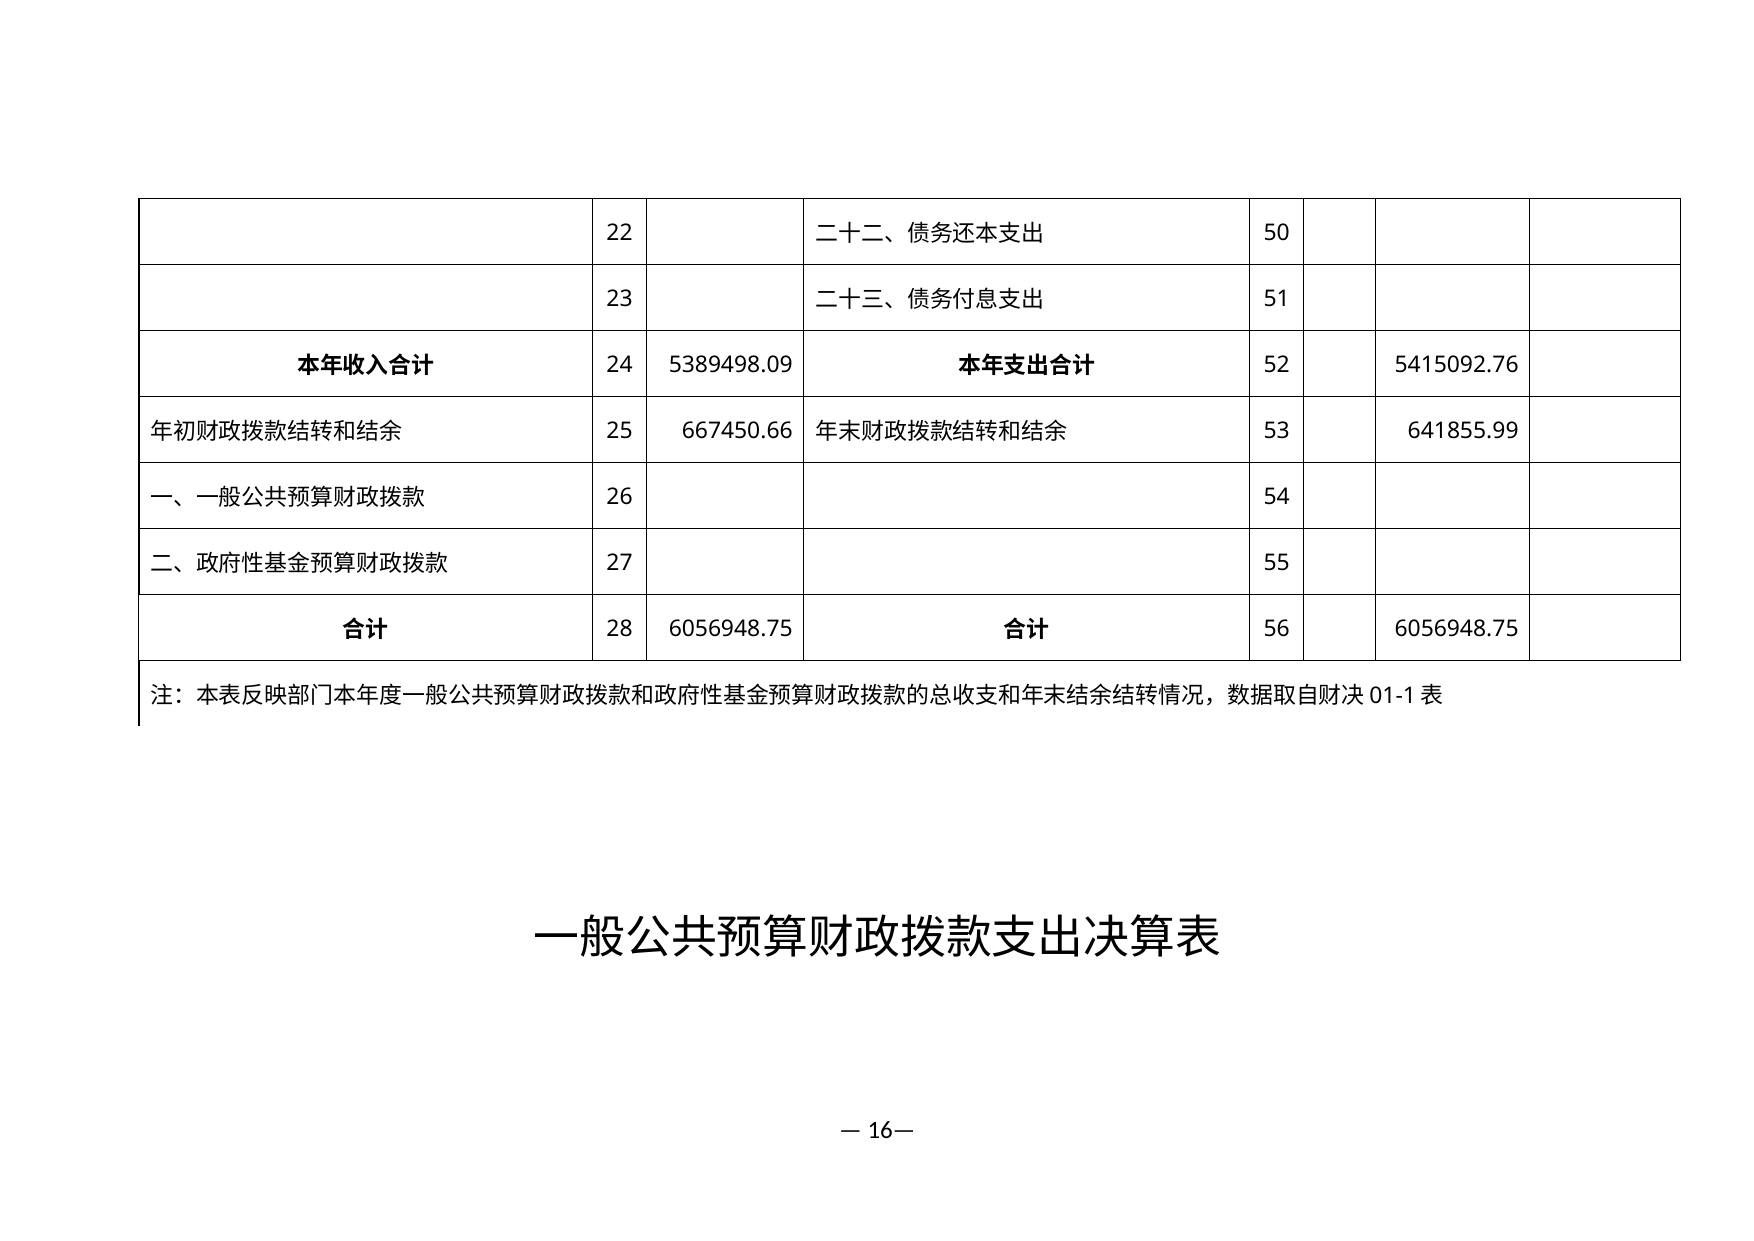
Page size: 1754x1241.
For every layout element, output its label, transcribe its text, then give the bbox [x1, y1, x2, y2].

table_cell 二十二、债务还本支出 [804, 199, 1249, 264]
table_cell 23 [593, 265, 646, 330]
table_cell 5415092.76 [1376, 331, 1529, 396]
table_cell [1530, 463, 1680, 528]
table_cell [1376, 265, 1529, 330]
table_cell [647, 265, 803, 330]
table_cell [1304, 199, 1375, 264]
table_cell 52 [1250, 331, 1303, 396]
table_cell 25 [593, 397, 646, 462]
table_header 一般公共预算财政拨款支出决算表 [186, 856, 1568, 982]
table_cell 本年支出合计 [804, 331, 1249, 396]
table_cell [647, 529, 803, 594]
table_cell 6056948.75 [1376, 595, 1529, 660]
table_cell 24 [593, 331, 646, 396]
table_cell 22 [593, 199, 646, 264]
table_cell [1304, 265, 1375, 330]
table_cell [1530, 397, 1680, 462]
table_cell 注：本表反映部门本年度一般公共预算财政拨款和政府性基金预算财政拨款的总收支和年末结余结转情况，数据取自财决01-1表 [140, 661, 1680, 726]
table_cell [1304, 463, 1375, 528]
table_cell 一、一般公共预算财政拨款 [140, 463, 592, 528]
table_cell [1376, 529, 1529, 594]
table_cell 53 [1250, 397, 1303, 462]
table_cell 26 [593, 463, 646, 528]
table_cell 本年收入合计 [140, 331, 592, 396]
table_cell [1376, 463, 1529, 528]
table_cell [647, 463, 803, 528]
table_cell [1304, 331, 1375, 396]
table_cell [1304, 529, 1375, 594]
table_cell [1304, 595, 1375, 660]
table_cell 51 [1250, 265, 1303, 330]
table_cell 50 [1250, 199, 1303, 264]
table_cell 年末财政拨款结转和结余 [804, 397, 1249, 462]
table_cell [804, 463, 1249, 528]
table_cell [1530, 595, 1680, 660]
table_cell [804, 529, 1249, 594]
table_cell [1530, 199, 1680, 264]
table_cell 年初财政拨款结转和结余 [140, 397, 592, 462]
table_cell 28 [593, 595, 646, 660]
table_cell [1530, 529, 1680, 594]
table_cell 54 [1250, 463, 1303, 528]
table_cell [1530, 331, 1680, 396]
table_cell [140, 265, 592, 330]
table_cell 27 [593, 529, 646, 594]
table_cell 二十三、债务付息支出 [804, 265, 1249, 330]
table_cell 合计 [139, 595, 592, 660]
table_cell [140, 199, 592, 264]
table_cell 667450.66 [647, 397, 803, 462]
table_cell [647, 199, 803, 264]
table_cell 641855.99 [1376, 397, 1529, 462]
table_cell 55 [1250, 529, 1303, 594]
table_cell 二、政府性基金预算财政拨款 [140, 529, 592, 594]
table_cell [1304, 397, 1375, 462]
table_cell [1530, 265, 1680, 330]
table_cell 5389498.09 [647, 331, 803, 396]
table_cell 6056948.75 [647, 595, 803, 660]
table_cell 56 [1250, 595, 1303, 660]
table_cell [1376, 199, 1529, 264]
table_cell 合计 [804, 595, 1249, 660]
